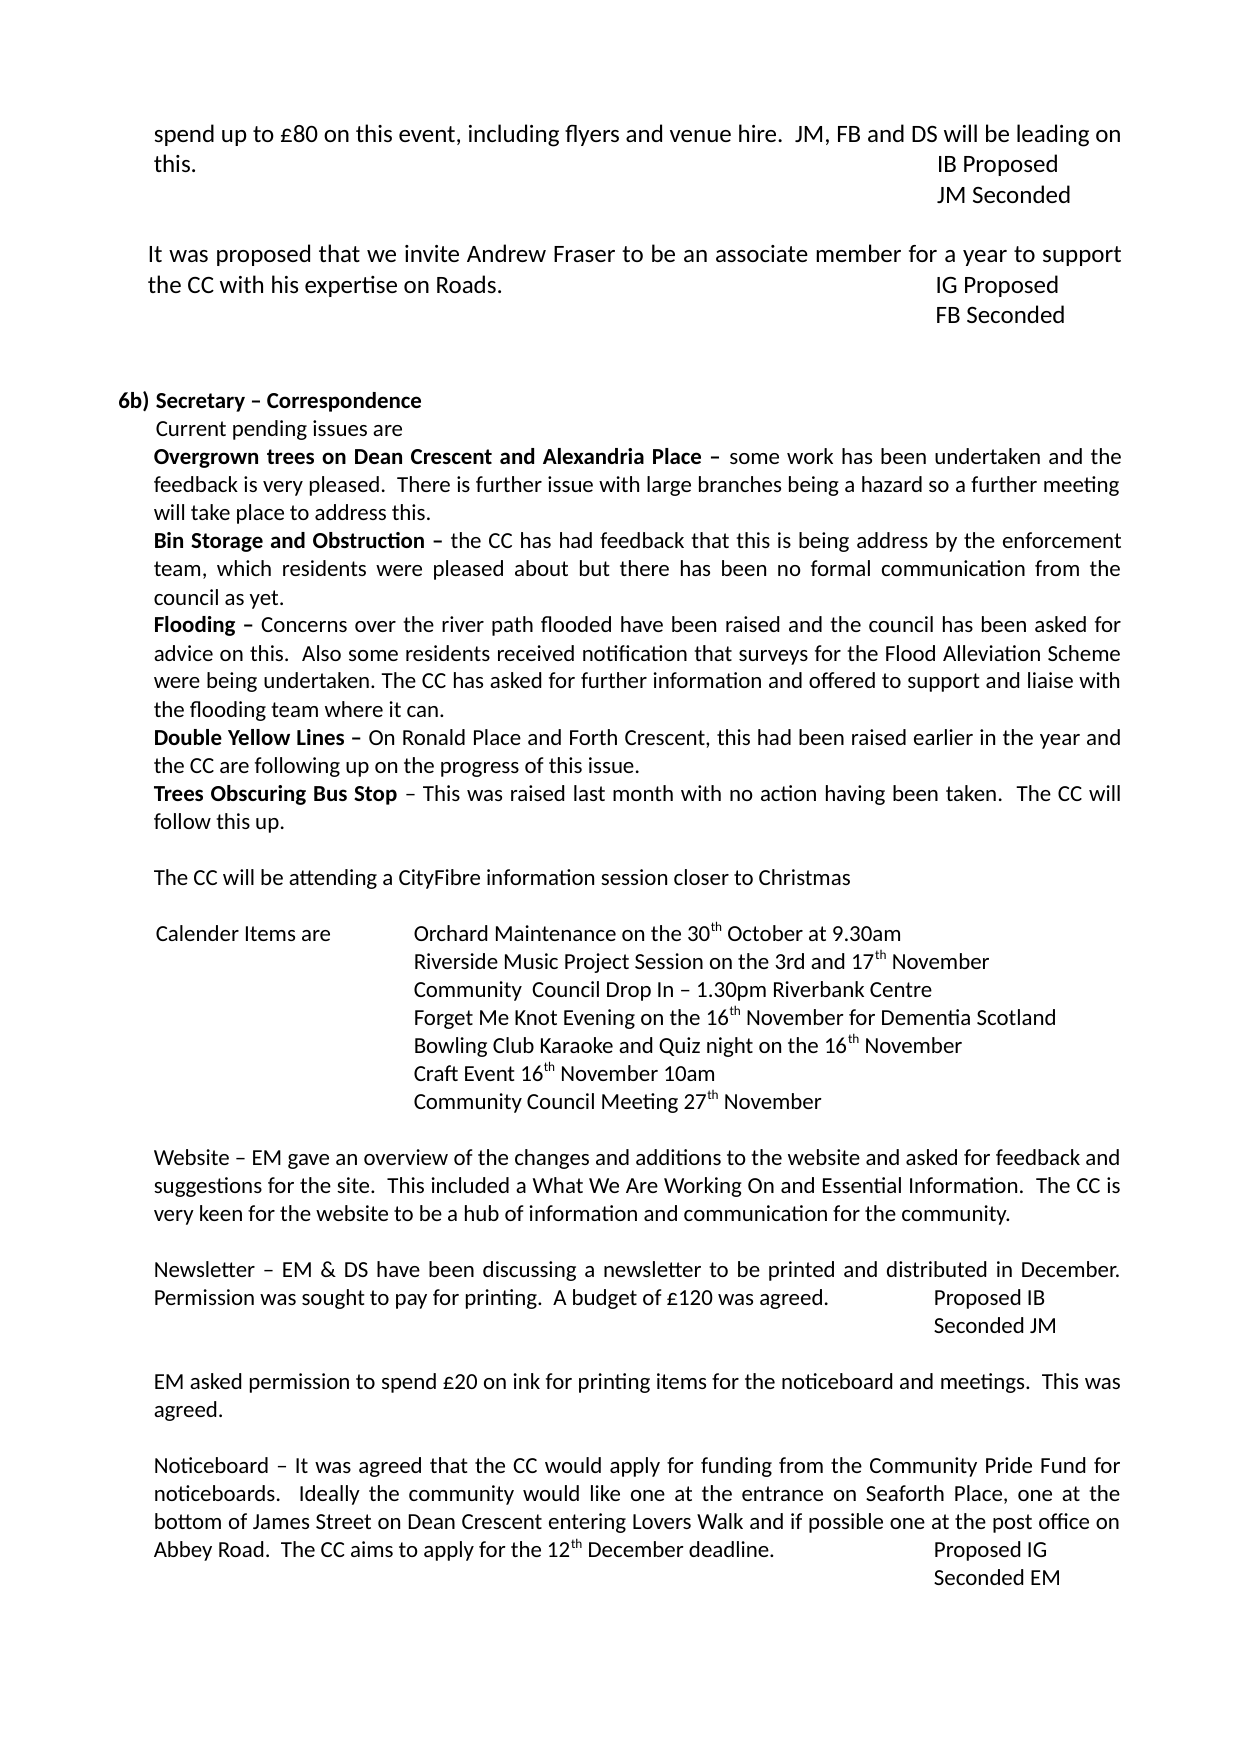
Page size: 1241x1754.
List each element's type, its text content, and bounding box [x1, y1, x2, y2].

text Bin Storage and Obstruction – the CC has had feedback that this is being address by the enforcement team, which residents were pleased about but there has been no formal communication from the council as yet. [153, 527, 1123, 611]
text Double Yellow Lines – On Ronald Place and Forth Crescent, this had been raised earlier in the year and the CC are following up on the progress of this issue. [153, 723, 1123, 779]
text Current pending issues are [118, 414, 1123, 442]
text Flooding – Concerns over the river path flooded have been raised and the council has been asked for advice on this. Also some residents received notification that surveys for the Flood Alleviation Scheme were being undertaken. The CC has asked for further information and offered to support and liaise with the flooding team where it can. [153, 611, 1123, 723]
text It was proposed that we invite Andrew Fraser to be an associate member for a year to support the CC with his expertise on Roads. IG Proposed [148, 238, 1123, 299]
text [153, 118, 1123, 179]
text Forget Me Knot Evening on the 16th November for Dementia Scotland [118, 1003, 1123, 1031]
text Riverside Music Project Session on the 3rd and 17th November [118, 947, 1123, 975]
text JM Seconded [153, 179, 1123, 210]
text Trees Obscuring Bus Stop – This was raised last month with no action having been taken. The CC will follow this up. [153, 779, 1123, 835]
text Website – EM gave an overview of the changes and additions to the website and asked for feedback and suggestions for the site. This included a What We Are Working On and Essential Information. The CC is very keen for the website to be a hub of information and communication for the community. [153, 1143, 1123, 1227]
text FB Seconded [148, 299, 1123, 330]
text Seconded EM [153, 1563, 1123, 1591]
text Noticeboard – It was agreed that the CC would apply for funding from the Community Pride Fund for noticeboards. Ideally the community would like one at the entrance on Seaforth Place, one at the bottom of James Street on Dean Crescent entering Lovers Walk and if possible one at the post office on Abbey Road. The CC aims to apply for the 12th December deadline. Proposed IG [153, 1451, 1123, 1563]
text The CC will be attending a CityFibre information session closer to Christmas [153, 863, 1123, 891]
text Craft Event 16th November 10am [118, 1059, 1123, 1087]
text Bowling Club Karaoke and Quiz night on the 16th November [118, 1031, 1123, 1059]
text Calender Items are Orchard Maintenance on the 30th October at 9.30am [118, 919, 1123, 947]
text Seconded JM [153, 1311, 1123, 1339]
text EM asked permission to spend £20 on ink for printing items for the noticeboard and meetings. This was agreed. [153, 1367, 1123, 1423]
text 6b) Secretary – Correspondence [118, 386, 1123, 414]
text Community Council Drop In – 1.30pm Riverbank Centre [118, 975, 1123, 1003]
text Newsletter – EM & DS have been discussing a newsletter to be printed and distributed in December. Permission was sought to pay for printing. A budget of £120 was agreed. Proposed IB [153, 1255, 1123, 1311]
text Community Council Meeting 27th November [118, 1087, 1123, 1115]
text Overgrown trees on Dean Crescent and Alexandria Place – some work has been undertaken and the feedback is very pleased. There is further issue with large branches being a hazard so a further meeting will take place to address this. [153, 442, 1123, 527]
